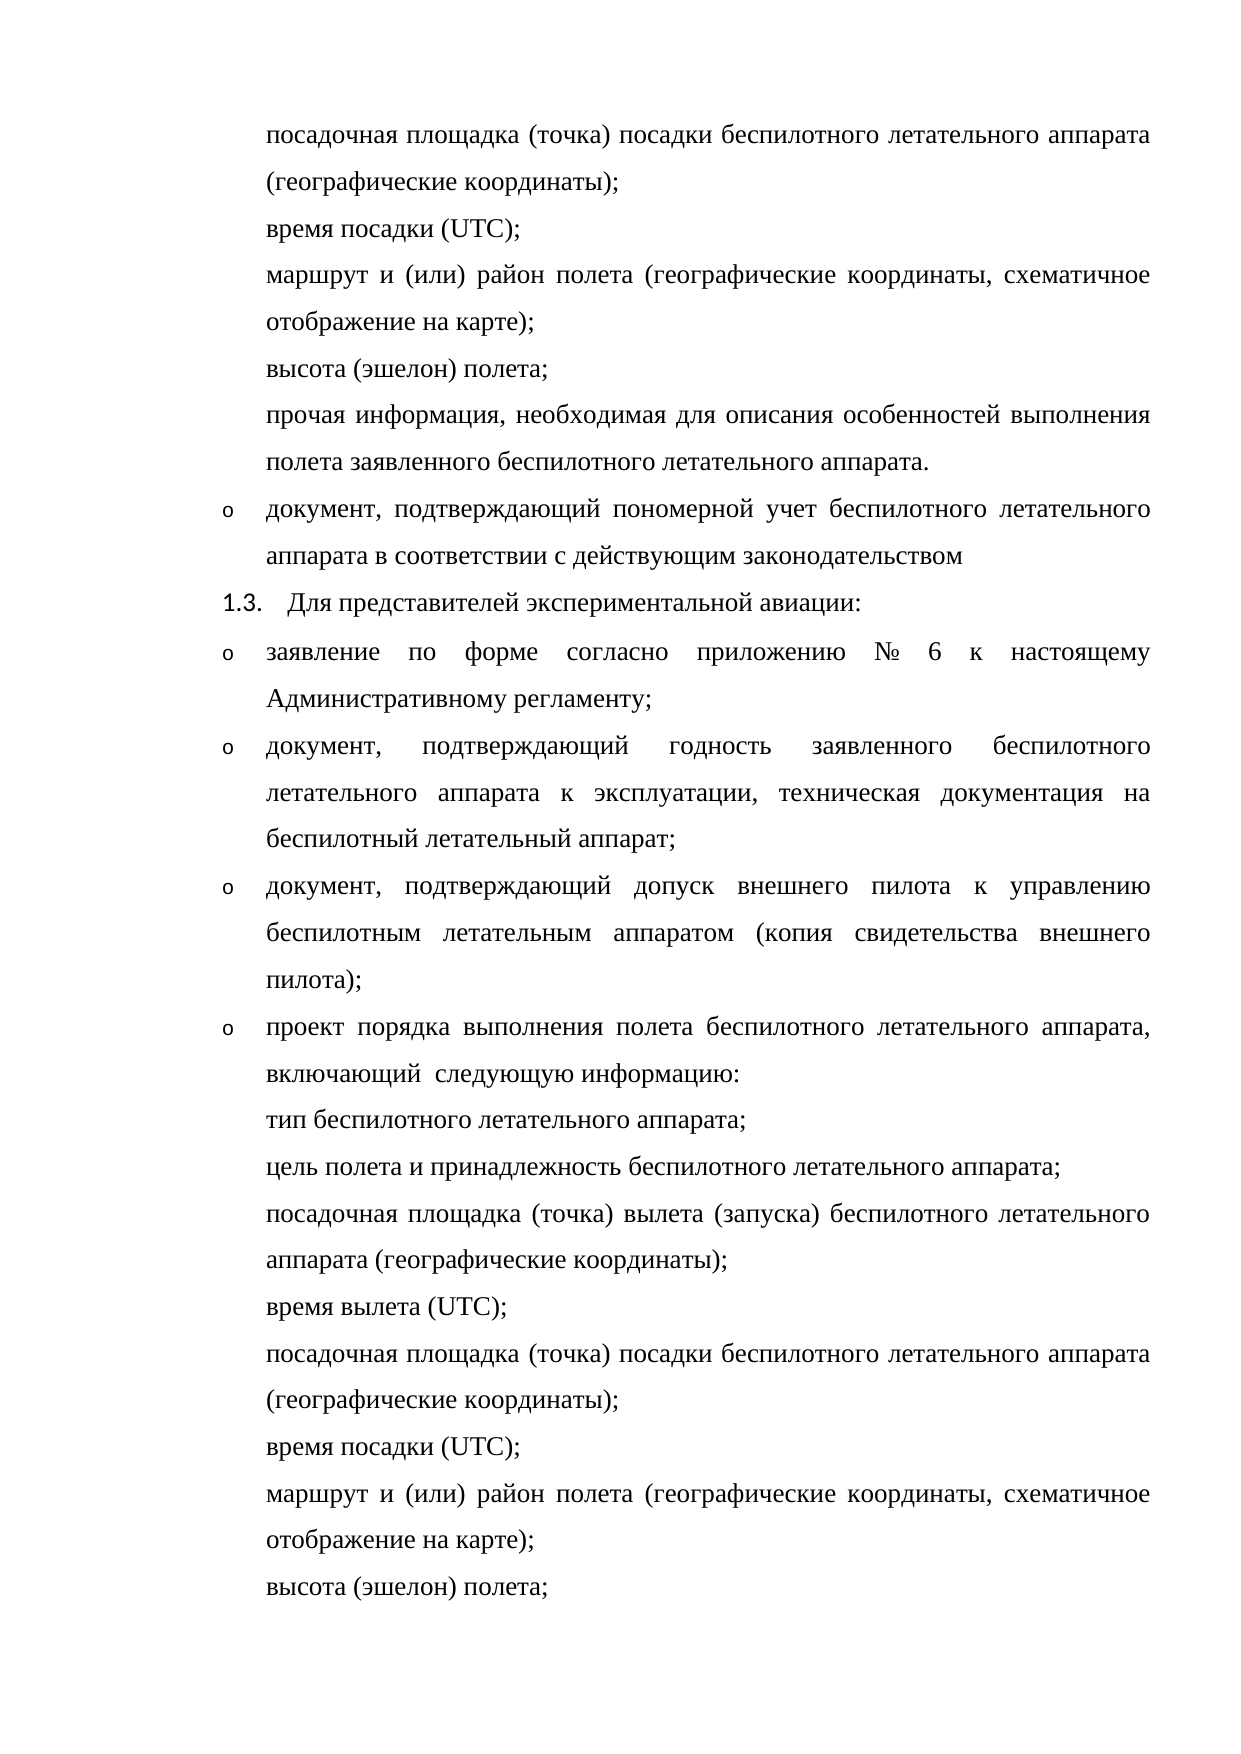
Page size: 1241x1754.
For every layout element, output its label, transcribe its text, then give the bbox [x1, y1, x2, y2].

list документ, подтверждающий годность заявленного беспилотного летательного аппарата к эксплуатации, техническая документация на беспилотный летательный аппарат; [222, 729, 1152, 854]
list прочая информация, необходимая для описания особенностей выполнения полета заявленного беспилотного летательного аппарата. [266, 398, 1152, 476]
list посадочная площадка (точка) посадки беспилотного летательного аппарата (географические координаты); [266, 118, 1152, 196]
list Для представителей экспериментальной авиации: [222, 586, 1152, 618]
list время посадки (UTC); [266, 212, 1152, 243]
list высота (эшелон) полета; [266, 352, 1152, 383]
list время вылета (UTC); [266, 1290, 1152, 1321]
list посадочная площадка (точка) посадки беспилотного летательного аппарата (географические координаты); [266, 1337, 1152, 1414]
list посадочная площадка (точка) вылета (запуска) беспилотного летательного аппарата (географические координаты); [266, 1197, 1152, 1274]
list маршрут и (или) район полета (географические координаты, схематичное отображение на карте); [266, 1477, 1152, 1554]
list высота (эшелон) полета; [266, 1570, 1152, 1601]
list тип беспилотного летательного аппарата; [266, 1103, 1152, 1134]
list заявление по форме согласно приложению № 6 к настоящему Административному регламенту; [222, 635, 1152, 713]
list время посадки (UTC); [266, 1430, 1152, 1461]
list маршрут и (или) район полета (географические координаты, схематичное отображение на карте); [266, 258, 1152, 336]
list цель полета и принадлежность беспилотного летательного аппарата; [266, 1150, 1152, 1181]
list документ, подтверждающий пономерной учет беспилотного летательного аппарата в соответствии с действующим законодательством [222, 492, 1152, 570]
list проект порядка выполнения полета беспилотного летательного аппарата, включающий следующую информацию: [222, 1009, 1152, 1088]
list документ, подтверждающий допуск внешнего пилота к управлению беспилотным летательным аппаратом (копия свидетельства внешнего пилота); [222, 869, 1152, 994]
